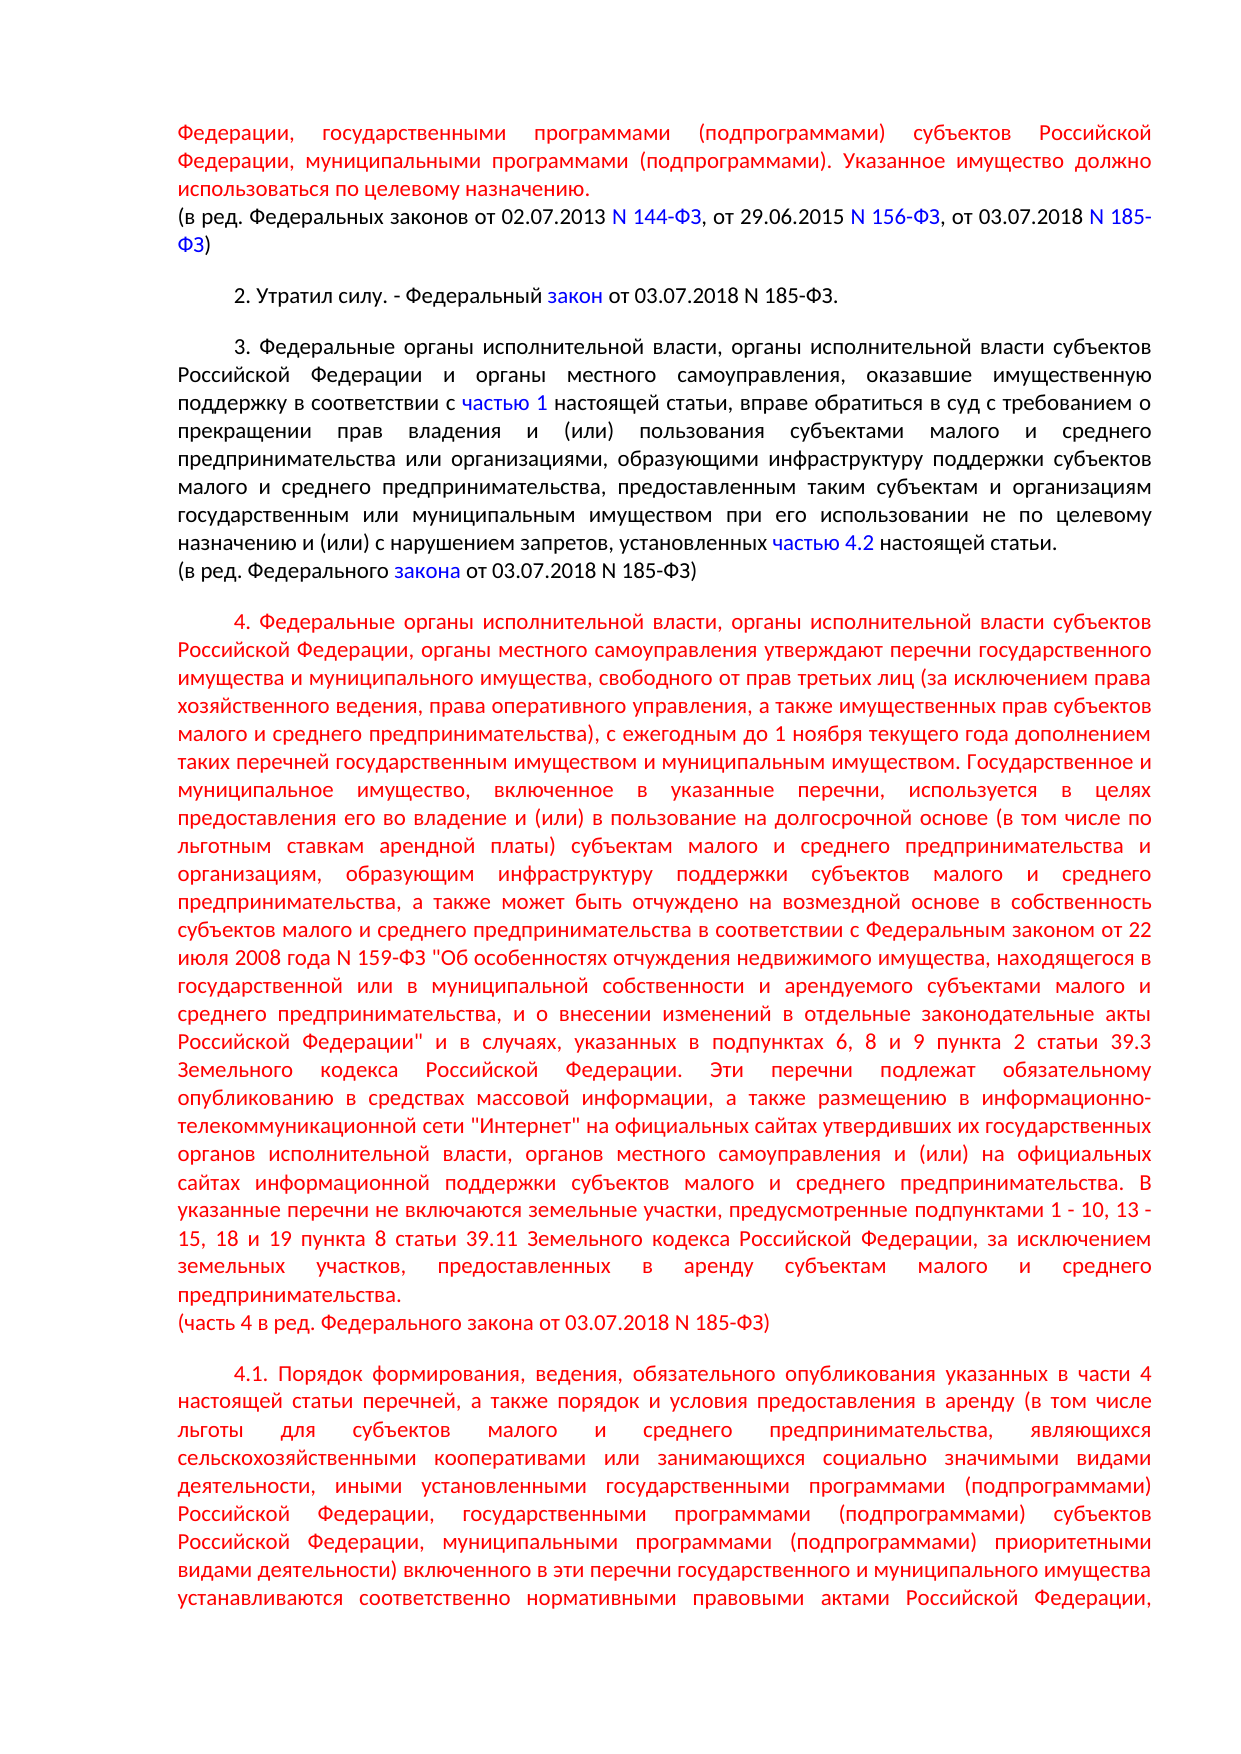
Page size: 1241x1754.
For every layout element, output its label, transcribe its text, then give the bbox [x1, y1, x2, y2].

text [177, 118, 1152, 202]
text (часть 4 в ред. Федерального закона от 03.07.2018 N 185-ФЗ) [177, 1308, 1152, 1336]
text 4. Федеральные органы исполнительной власти, органы исполнительной власти субъектов Российской Федерации, органы местного самоуправления утверждают перечни государственного имущества и муниципального имущества, свободного от прав третьих лиц (за исключением права хозяйственного ведения, права оперативного управления, а также имущественных прав субъектов малого и среднего предпринимательства), с ежегодным до 1 ноября текущего года дополнением таких перечней государственным имуществом и муниципальным имуществом. Государственное и муниципальное имущество, включенное в указанные перечни, используется в целях предоставления его во владение и (или) в пользование на долгосрочной основе (в том числе по льготным ставкам арендной платы) субъектам малого и среднего предпринимательства и организациям, образующим инфраструктуру поддержки субъектов малого и среднего предпринимательства, а также может быть отчуждено на возмездной основе в собственность субъектов малого и среднего предпринимательства в соответствии с Федеральным законом от 22 июля 2008 года N 159-ФЗ "Об особенностях отчуждения недвижимого имущества, находящегося в государственной или в муниципальной собственности и арендуемого субъектами малого и среднего предпринимательства, и о внесении изменений в отдельные законодательные акты Российской Федерации" и в случаях, указанных в подпунктах 6, 8 и 9 пункта 2 статьи 39.3 Земельного кодекса Российской Федерации. Эти перечни подлежат обязательному опубликованию в средствах массовой информации, а также размещению в информационно-телекоммуникационной сети "Интернет" на официальных сайтах утвердивших их государственных органов исполнительной власти, органов местного самоуправления и (или) на официальных сайтах информационной поддержки субъектов малого и среднего предпринимательства. В указанные перечни не включаются земельные участки, предусмотренные подпунктами 1 - 10, 13 - 15, 18 и 19 пункта 8 статьи 39.11 Земельного кодекса Российской Федерации, за исключением земельных участков, предоставленных в аренду субъектам малого и среднего предпринимательства. [177, 607, 1152, 1308]
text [177, 1359, 1152, 1611]
text (в ред. Федерального закона от 03.07.2018 N 185-ФЗ) [177, 556, 1152, 584]
text 3. Федеральные органы исполнительной власти, органы исполнительной власти субъектов Российской Федерации и органы местного самоуправления, оказавшие имущественную поддержку в соответствии с частью 1 настоящей статьи, вправе обратиться в суд с требованием о прекращении прав владения и (или) пользования субъектами малого и среднего предпринимательства или организациями, образующими инфраструктуру поддержки субъектов малого и среднего предпринимательства, предоставленным таким субъектам и организациям государственным или муниципальным имуществом при его использовании не по целевому назначению и (или) с нарушением запретов, установленных частью 4.2 настоящей статьи. [177, 332, 1152, 556]
text (в ред. Федеральных законов от 02.07.2013 N 144-ФЗ, от 29.06.2015 N 156-ФЗ, от 03.07.2018 N 185-ФЗ) [177, 202, 1152, 258]
text 2. Утратил силу. - Федеральный закон от 03.07.2018 N 185-ФЗ. [177, 281, 1152, 309]
